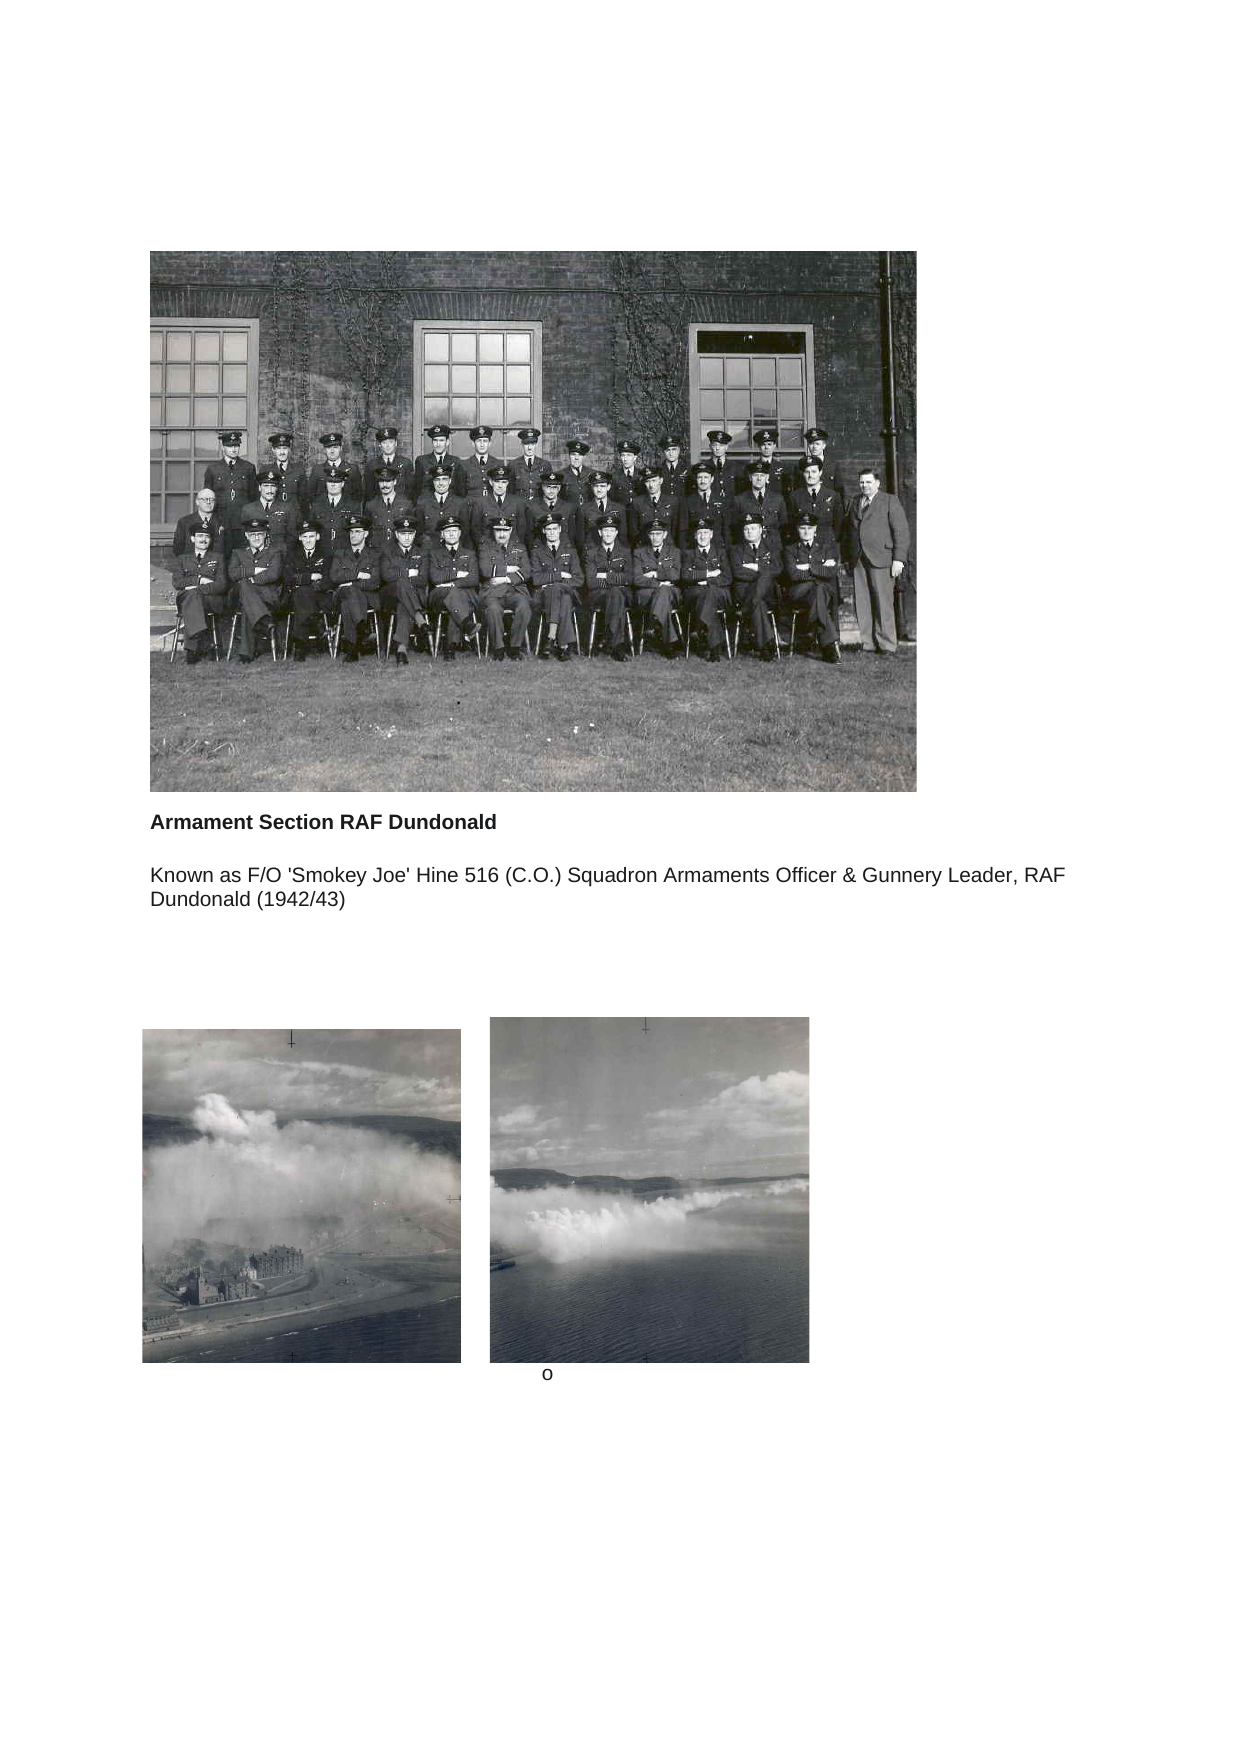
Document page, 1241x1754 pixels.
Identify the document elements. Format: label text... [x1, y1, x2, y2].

picture [142, 1029, 461, 1363]
text Known as F/O 'Smokey Joe' Hine 516 (C.O.) Squadron Armaments Officer & Gunnery Leader, RAF Dundonald (1942/43) [150, 863, 1090, 911]
picture [150, 251, 917, 792]
subtitle Armament Section RAF Dundonald [150, 792, 1090, 834]
picture [489, 1017, 810, 1363]
